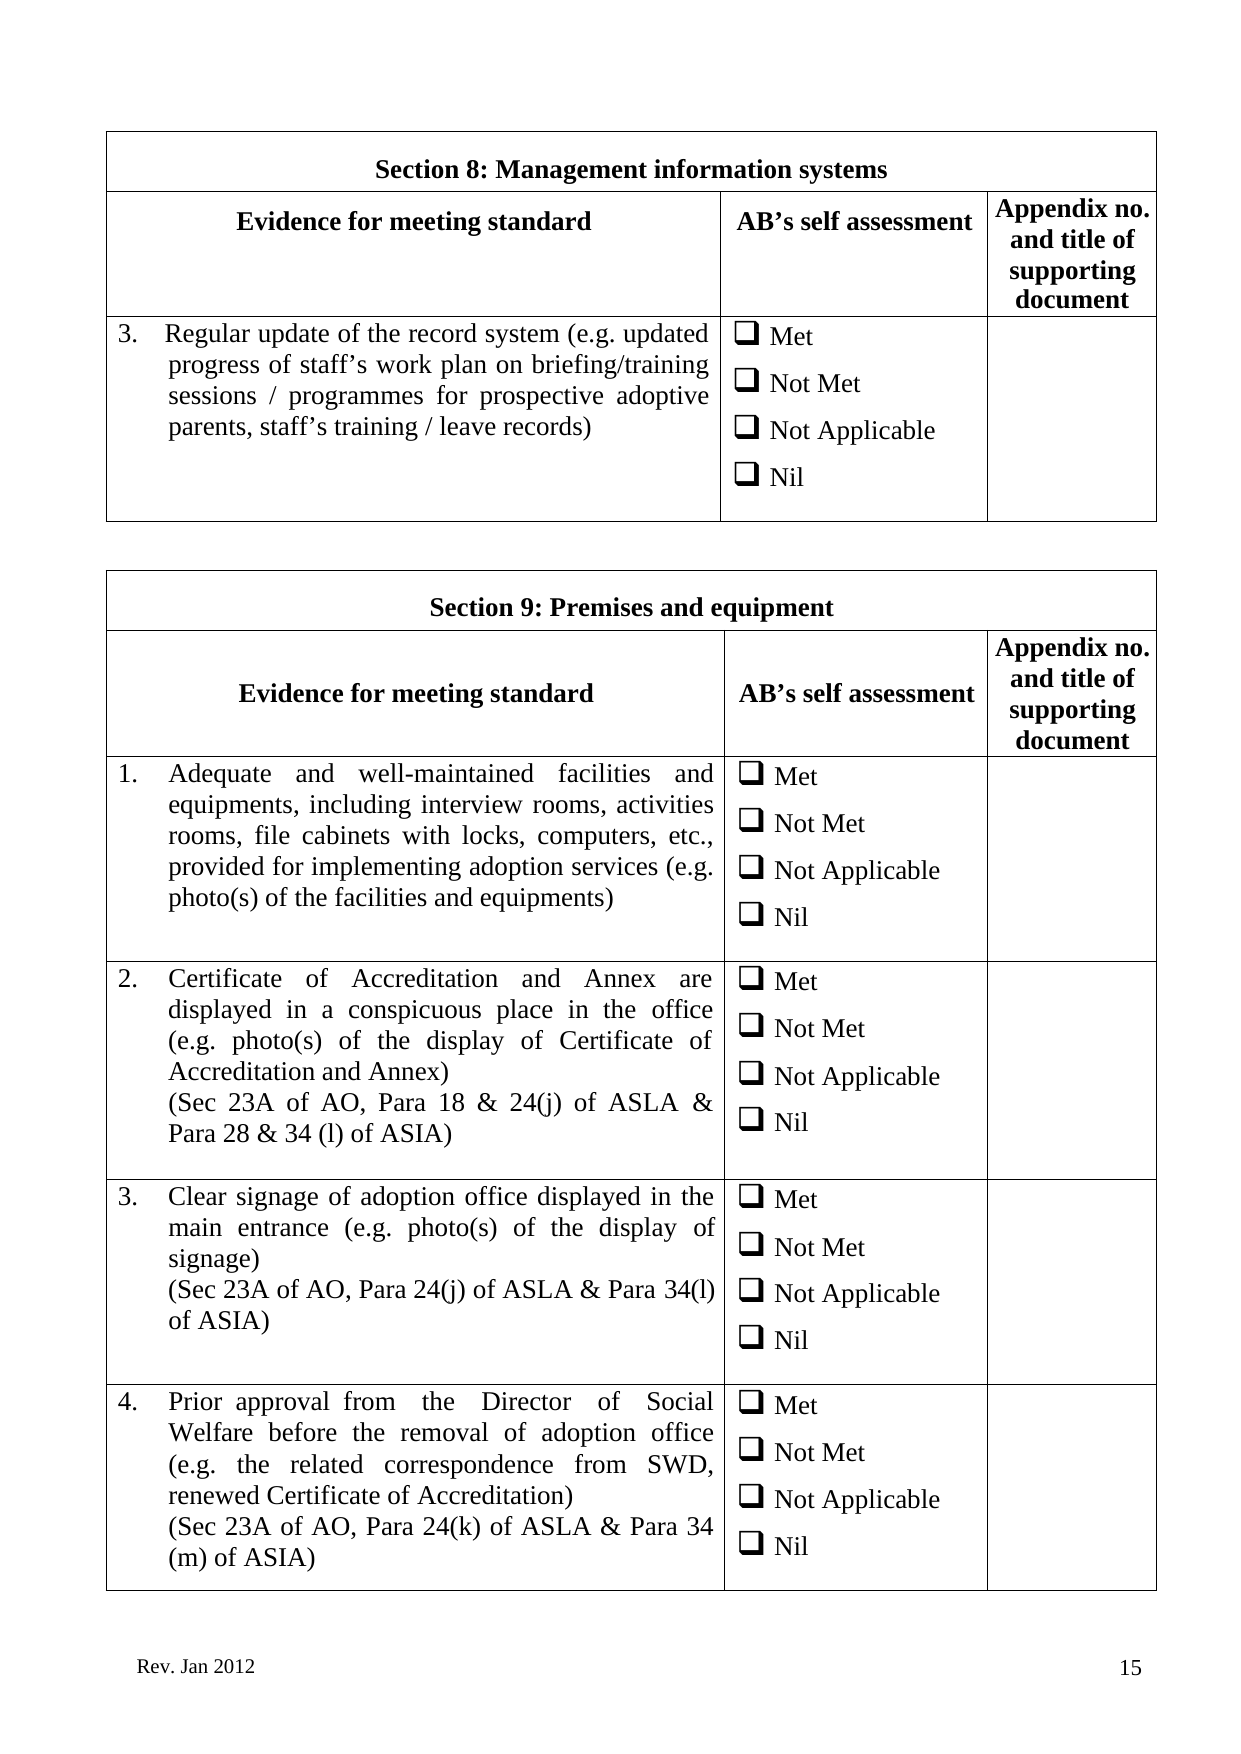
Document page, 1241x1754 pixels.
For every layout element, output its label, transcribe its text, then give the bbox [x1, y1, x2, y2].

table_cell Met Not Met Not Applicable Nil [725, 1180, 987, 1384]
table_cell AB’s self assessment [725, 631, 987, 756]
table_cell Appendix no. and title of supporting document [988, 631, 1156, 756]
table_cell Evidence for meeting standard [107, 192, 720, 316]
table_cell Appendix no. and title of supporting document [988, 192, 1156, 316]
table_cell 3. [107, 1180, 153, 1384]
table_cell Met Not Met Not Applicable Nil [725, 757, 987, 961]
table_cell 2. [107, 962, 153, 1179]
table_cell [988, 1385, 1156, 1590]
table_cell Certificate of Accreditation and Annex are displayed in a conspicuous place in the office (e.g. photo(s) of the display of Certificate of Accreditation and Annex) (Sec 23A of AO, Para 18 & 24(j) of ASLA & Para 28 & 34 (l) of ASIA) [153, 962, 724, 1179]
table_cell Prior approval from the Director of Social Welfare before the removal of adoption office (e.g. the related correspondence from SWD, renewed Certificate of Accreditation) (Sec 23A of AO, Para 24(k) of ASLA & Para 34 (m) of ASIA) [153, 1385, 724, 1590]
table_cell [988, 757, 1156, 961]
table_cell [988, 317, 1156, 521]
table_cell Met Not Met Not Applicable Nil [725, 962, 987, 1179]
table_cell 3. [107, 317, 153, 521]
table_cell AB’s self assessment [721, 192, 987, 316]
table_cell Clear signage of adoption office displayed in the main entrance (e.g. photo(s) of the display of signage) (Sec 23A of AO, Para 24(j) of ASLA & Para 34(l) of ASIA) [153, 1180, 724, 1384]
table_cell Regular update of the record system (e.g. updated progress of staff’s work plan on briefing/training sessions / programmes for prospective adoptive parents, staff’s training / leave records) [153, 317, 720, 521]
table_cell Evidence for meeting standard [107, 631, 724, 756]
table_cell 4. [107, 1385, 153, 1590]
table_cell 1. [107, 757, 153, 961]
table_cell [988, 962, 1156, 1179]
table_header Section 8: Management information systems [107, 132, 1156, 191]
table_cell Met Not Met Not Applicable Nil [725, 1385, 987, 1590]
table_cell Met Not Met Not Applicable Nil [721, 317, 987, 521]
table_cell Adequate and well-maintained facilities and equipments, including interview rooms, activities rooms, file cabinets with locks, computers, etc., provided for implementing adoption services (e.g. photo(s) of the facilities and equipments) [153, 757, 724, 961]
table_header Section 9: Premises and equipment [107, 571, 1156, 630]
table_cell [988, 1180, 1156, 1384]
